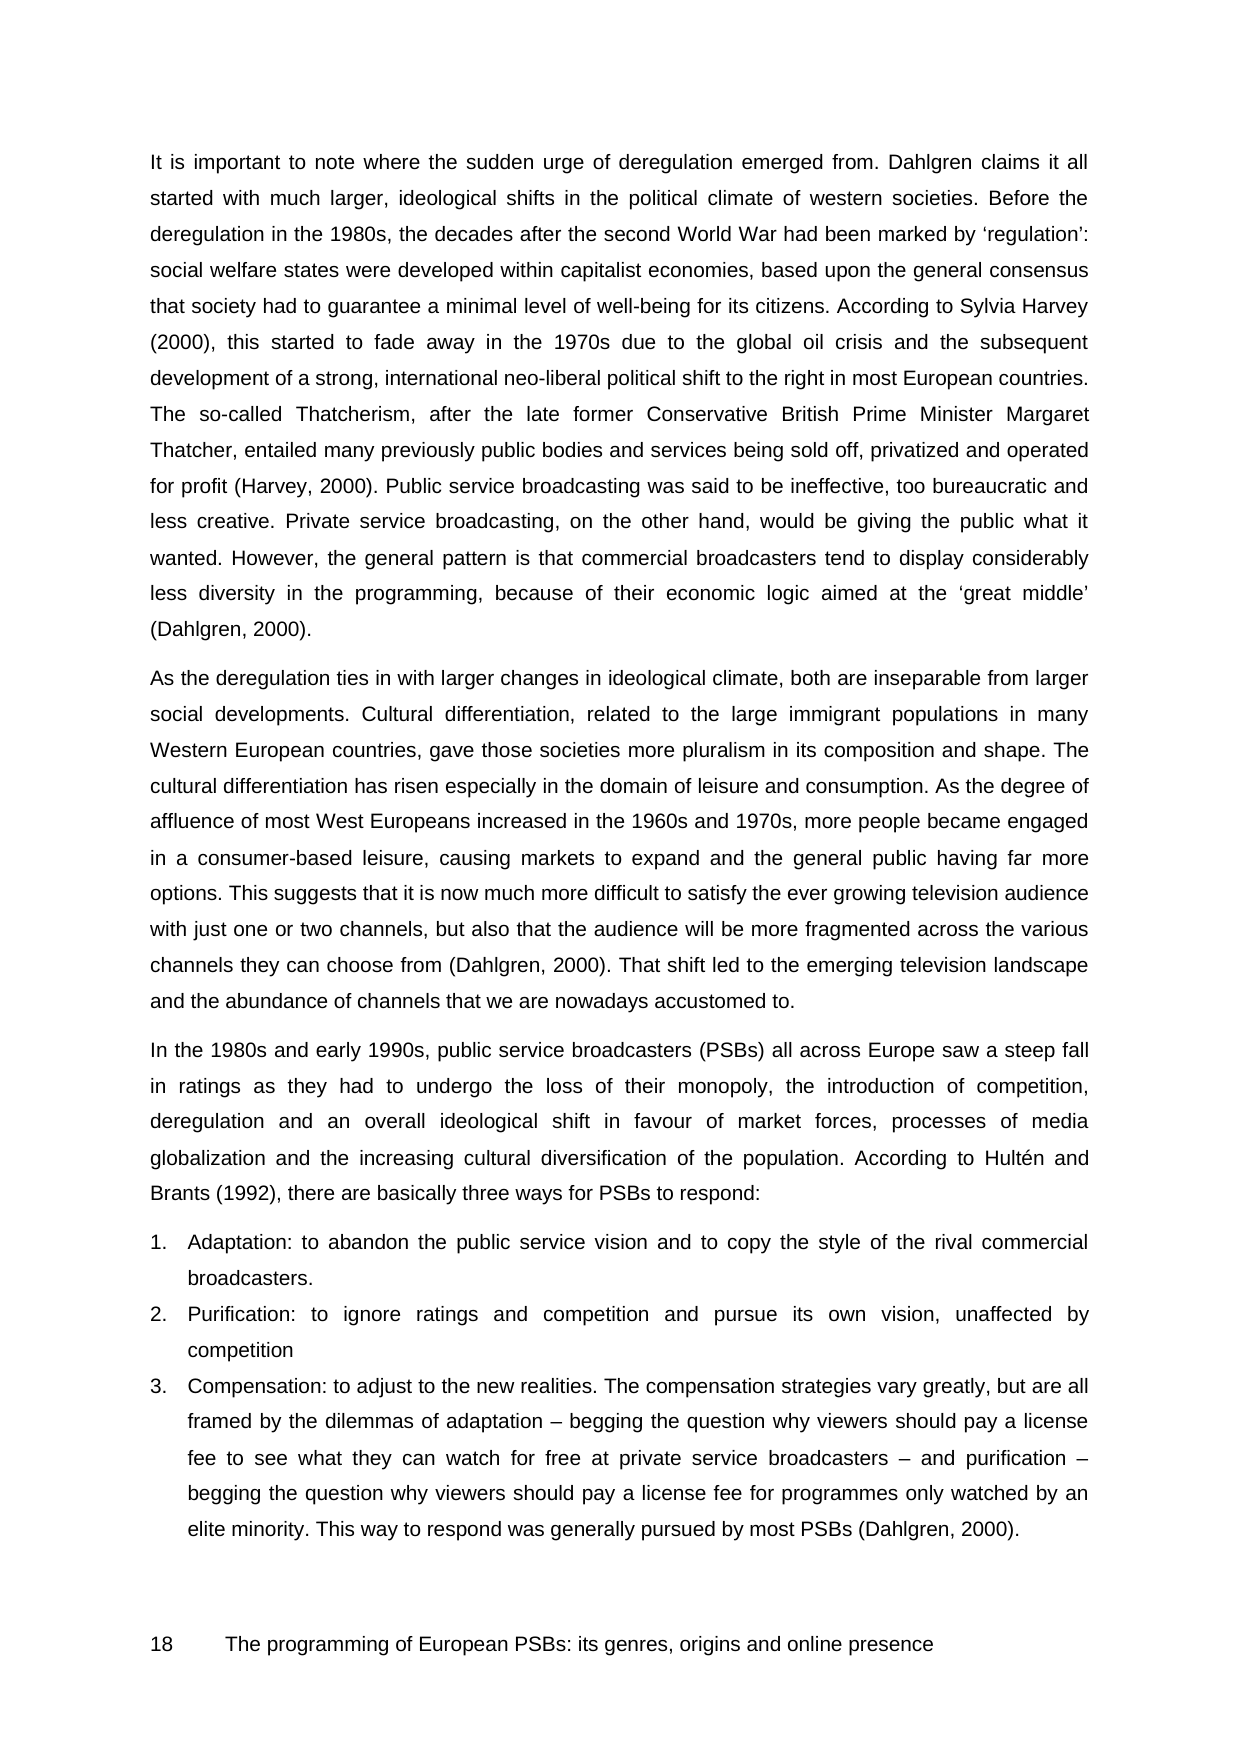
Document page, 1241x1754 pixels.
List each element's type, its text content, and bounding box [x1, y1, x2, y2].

text As the deregulation ties in with larger changes in ideological climate, both are inseparable from larger social developments. Cultural differentiation, related to the large immigrant populations in many Western European countries, gave those societies more pluralism in its composition and shape. The cultural differentiation has risen especially in the domain of leisure and consumption. As the degree of affluence of most West Europeans increased in the 1960s and 1970s, more people became engaged in a consumer-based leisure, causing markets to expand and the general public having far more options. This suggests that it is now much more difficult to satisfy the ever growing television audience with just one or two channels, but also that the audience will be more fragmented across the various channels they can choose from (Dahlgren, 2000). That shift led to the emerging television landscape and the abundance of channels that we are nowadays accustomed to. [150, 666, 1090, 1013]
list Purification: to ignore ratings and competition and pursue its own vision, unaffected by competition [150, 1302, 1090, 1361]
list Adaptation: to abandon the public service vision and to copy the style of the rival commercial broadcasters. [150, 1230, 1090, 1289]
list Compensation: to adjust to the new realities. The compensation strategies vary greatly, but are all framed by the dilemmas of adaptation – begging the question why viewers should pay a license fee to see what they can watch for free at private service broadcasters – and purification – begging the question why viewers should pay a license fee for programmes only watched by an elite minority. This way to respond was generally pursued by most PSBs (Dahlgren, 2000). [150, 1373, 1090, 1541]
text It is important to note where the sudden urge of deregulation emerged from. Dahlgren claims it all started with much larger, ideological shifts in the political climate of western societies. Before the deregulation in the 1980s, the decades after the second World War had been marked by ‘regulation’: social welfare states were developed within capitalist economies, based upon the general consensus that society had to guarantee a minimal level of well-being for its citizens. According to Sylvia Harvey (2000), this started to fade away in the 1970s due to the global oil crisis and the subsequent development of a strong, international neo-liberal political shift to the right in most European countries. The so-called Thatcherism, after the late former Conservative British Prime Minister Margaret Thatcher, entailed many previously public bodies and services being sold off, privatized and operated for profit (Harvey, 2000). Public service broadcasting was said to be ineffective, too bureaucratic and less creative. Private service broadcasting, on the other hand, would be giving the public what it wanted. However, the general pattern is that commercial broadcasters tend to display considerably less diversity in the programming, because of their economic logic aimed at the ‘great middle’ (Dahlgren, 2000). [150, 150, 1090, 641]
text In the 1980s and early 1990s, public service broadcasters (PSBs) all across Europe saw a steep fall in ratings as they had to undergo the loss of their monopoly, the introduction of competition, deregulation and an overall ideological shift in favour of market forces, processes of media globalization and the increasing cultural diversification of the population. According to Hultén and Brants (1992), there are basically three ways for PSBs to respond: [150, 1037, 1090, 1205]
